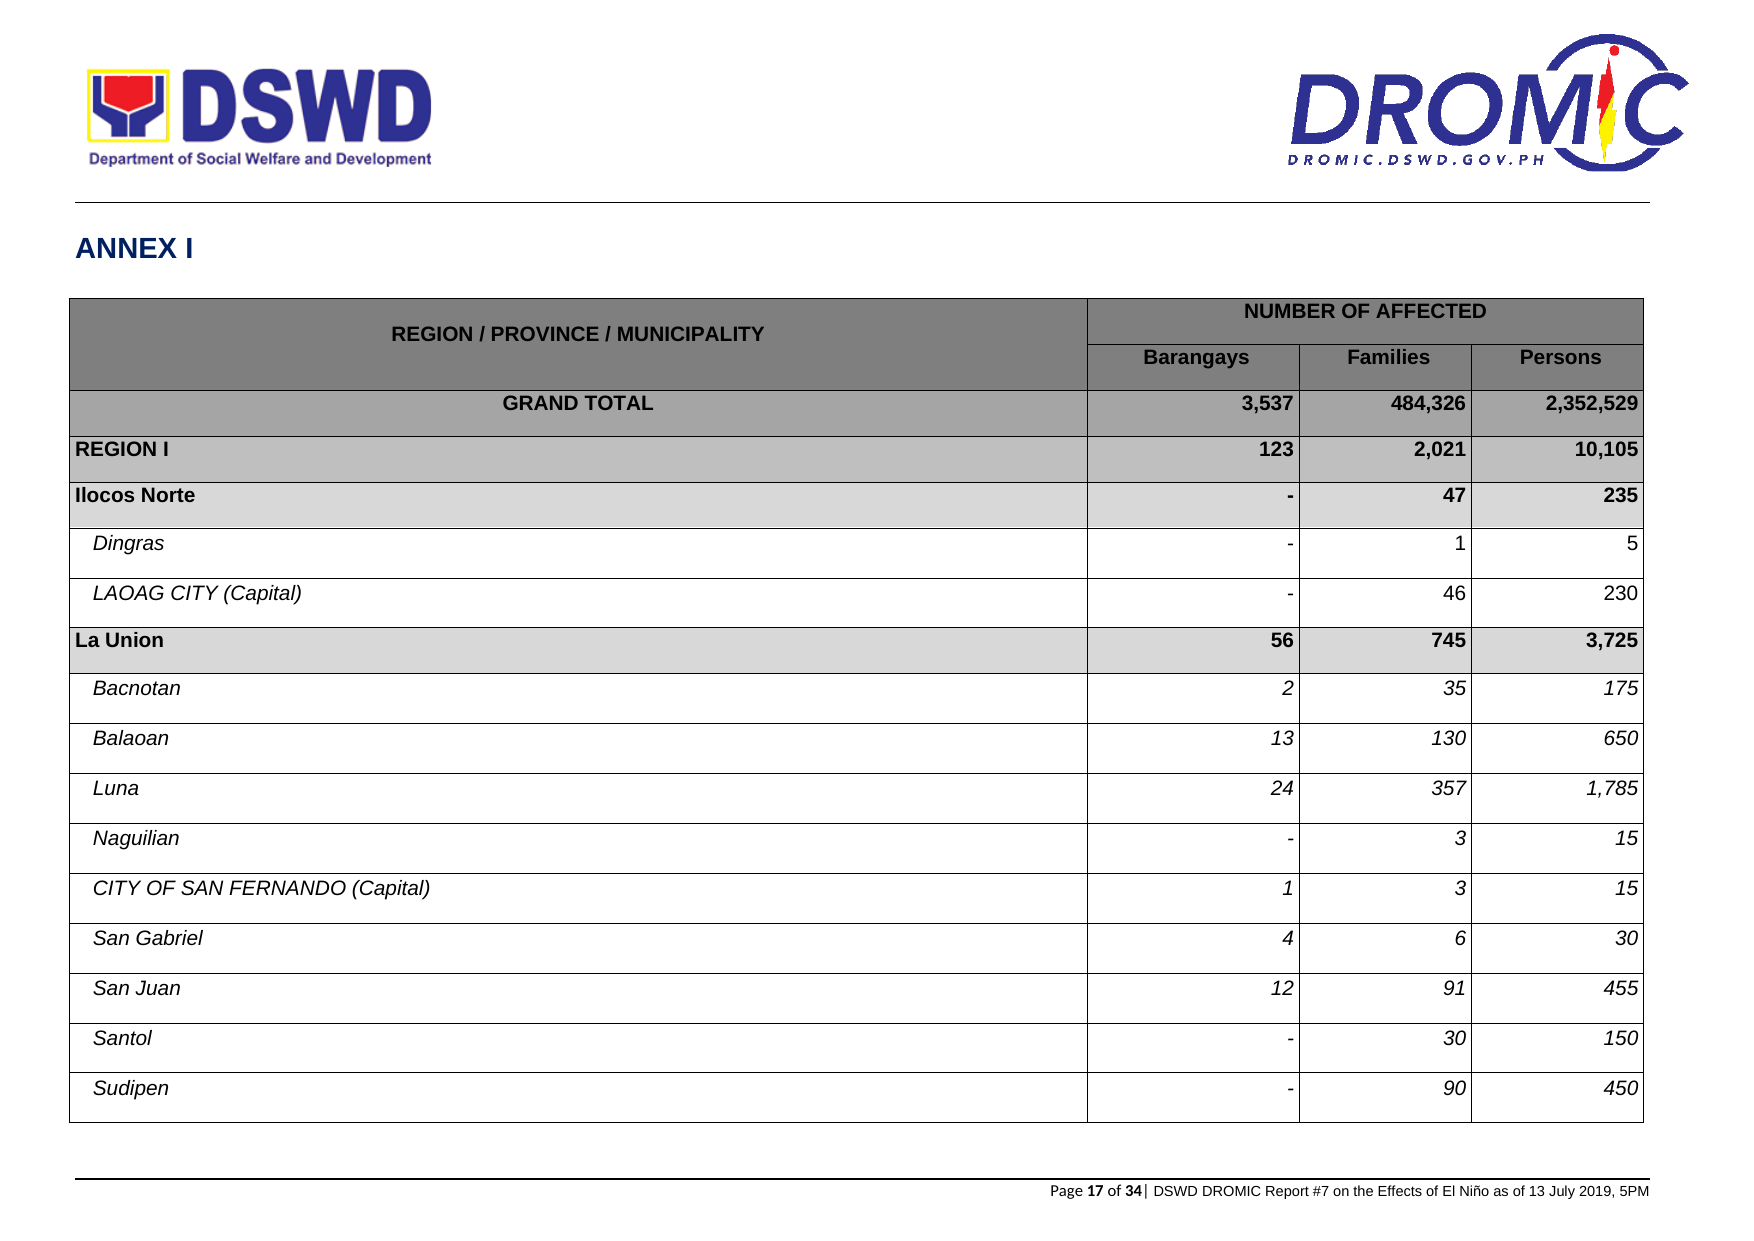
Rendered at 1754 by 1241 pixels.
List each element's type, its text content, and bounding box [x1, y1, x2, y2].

table_cell Ilocos Norte [70, 483, 1087, 527]
table_cell [70, 974, 87, 1022]
table_cell [70, 529, 87, 577]
table_cell 12 [1088, 974, 1299, 1022]
table_cell - [1088, 1073, 1299, 1122]
table_cell - [1088, 579, 1299, 627]
table_cell [70, 1024, 87, 1072]
table_cell San Juan [87, 974, 1087, 1022]
text ANNEX I [75, 231, 1650, 265]
table_cell 24 [1088, 774, 1299, 823]
table_cell 1 [1088, 874, 1299, 923]
table_header NUMBER OF AFFECTED [1088, 299, 1643, 344]
table_cell 46 [1300, 579, 1471, 627]
table_cell Naguilian [87, 824, 1087, 873]
table_cell [70, 924, 87, 972]
table_cell 6 [1300, 924, 1471, 972]
table_cell Persons [1472, 345, 1643, 390]
table_cell 3 [1300, 874, 1471, 923]
table_cell Barangays [1088, 345, 1299, 390]
table_cell Balaoan [87, 724, 1087, 773]
table_cell - [1088, 1024, 1299, 1072]
table_cell 15 [1472, 824, 1643, 873]
table_cell 5 [1472, 529, 1643, 577]
table_cell - [1088, 824, 1299, 873]
table_cell 35 [1300, 674, 1471, 723]
table_cell 30 [1300, 1024, 1471, 1072]
table_cell 455 [1472, 974, 1643, 1022]
table_cell 650 [1472, 724, 1643, 773]
table_cell [70, 774, 87, 823]
table_cell [70, 579, 87, 627]
table_cell 1,785 [1472, 774, 1643, 823]
table_cell 745 [1300, 628, 1471, 673]
table_cell 90 [1300, 1073, 1471, 1122]
table_cell - [1088, 483, 1299, 527]
table_cell 3,537 [1088, 391, 1299, 436]
table_cell Bacnotan [87, 674, 1087, 723]
table_cell 30 [1472, 924, 1643, 972]
table_cell 150 [1472, 1024, 1643, 1072]
table_cell 10,105 [1472, 437, 1643, 482]
table_header REGION / PROVINCE / MUNICIPALITY [70, 299, 1087, 390]
table_cell 235 [1472, 483, 1643, 527]
table_cell 484,326 [1300, 391, 1471, 436]
table_cell 357 [1300, 774, 1471, 823]
table_cell [70, 874, 87, 923]
table_cell GRAND TOTAL [70, 391, 1087, 436]
table_cell [70, 724, 87, 773]
table_cell 15 [1472, 874, 1643, 923]
table_cell 2,352,529 [1472, 391, 1643, 436]
table_cell CITY OF SAN FERNANDO (Capital) [87, 874, 1087, 923]
picture [75, 65, 444, 172]
table_cell 4 [1088, 924, 1299, 972]
table_cell LAOAG CITY (Capital) [87, 579, 1087, 627]
table_cell 3,725 [1472, 628, 1643, 673]
table_cell Santol [87, 1024, 1087, 1072]
table_cell La Union [70, 628, 1087, 673]
table_cell 123 [1088, 437, 1299, 482]
table_cell 230 [1472, 579, 1643, 627]
table_cell [70, 1073, 87, 1122]
table_cell 56 [1088, 628, 1299, 673]
table_cell Families [1300, 345, 1471, 390]
table_cell 13 [1088, 724, 1299, 773]
table_cell 450 [1472, 1073, 1643, 1122]
table_cell 47 [1300, 483, 1471, 527]
table_cell Dingras [87, 529, 1087, 577]
table_cell San Gabriel [87, 924, 1087, 972]
table_cell Luna [87, 774, 1087, 823]
table_cell 1 [1300, 529, 1471, 577]
table_cell 3 [1300, 824, 1471, 873]
table_cell [70, 674, 87, 723]
table_cell 130 [1300, 724, 1471, 773]
table_cell - [1088, 529, 1299, 577]
table_cell REGION I [70, 437, 1087, 482]
picture [1280, 33, 1694, 171]
table_cell Sudipen [87, 1073, 1087, 1122]
table_cell [70, 824, 87, 873]
table_cell 2 [1088, 674, 1299, 723]
table_cell 2,021 [1300, 437, 1471, 482]
table_cell 91 [1300, 974, 1471, 1022]
table_cell 175 [1472, 674, 1643, 723]
